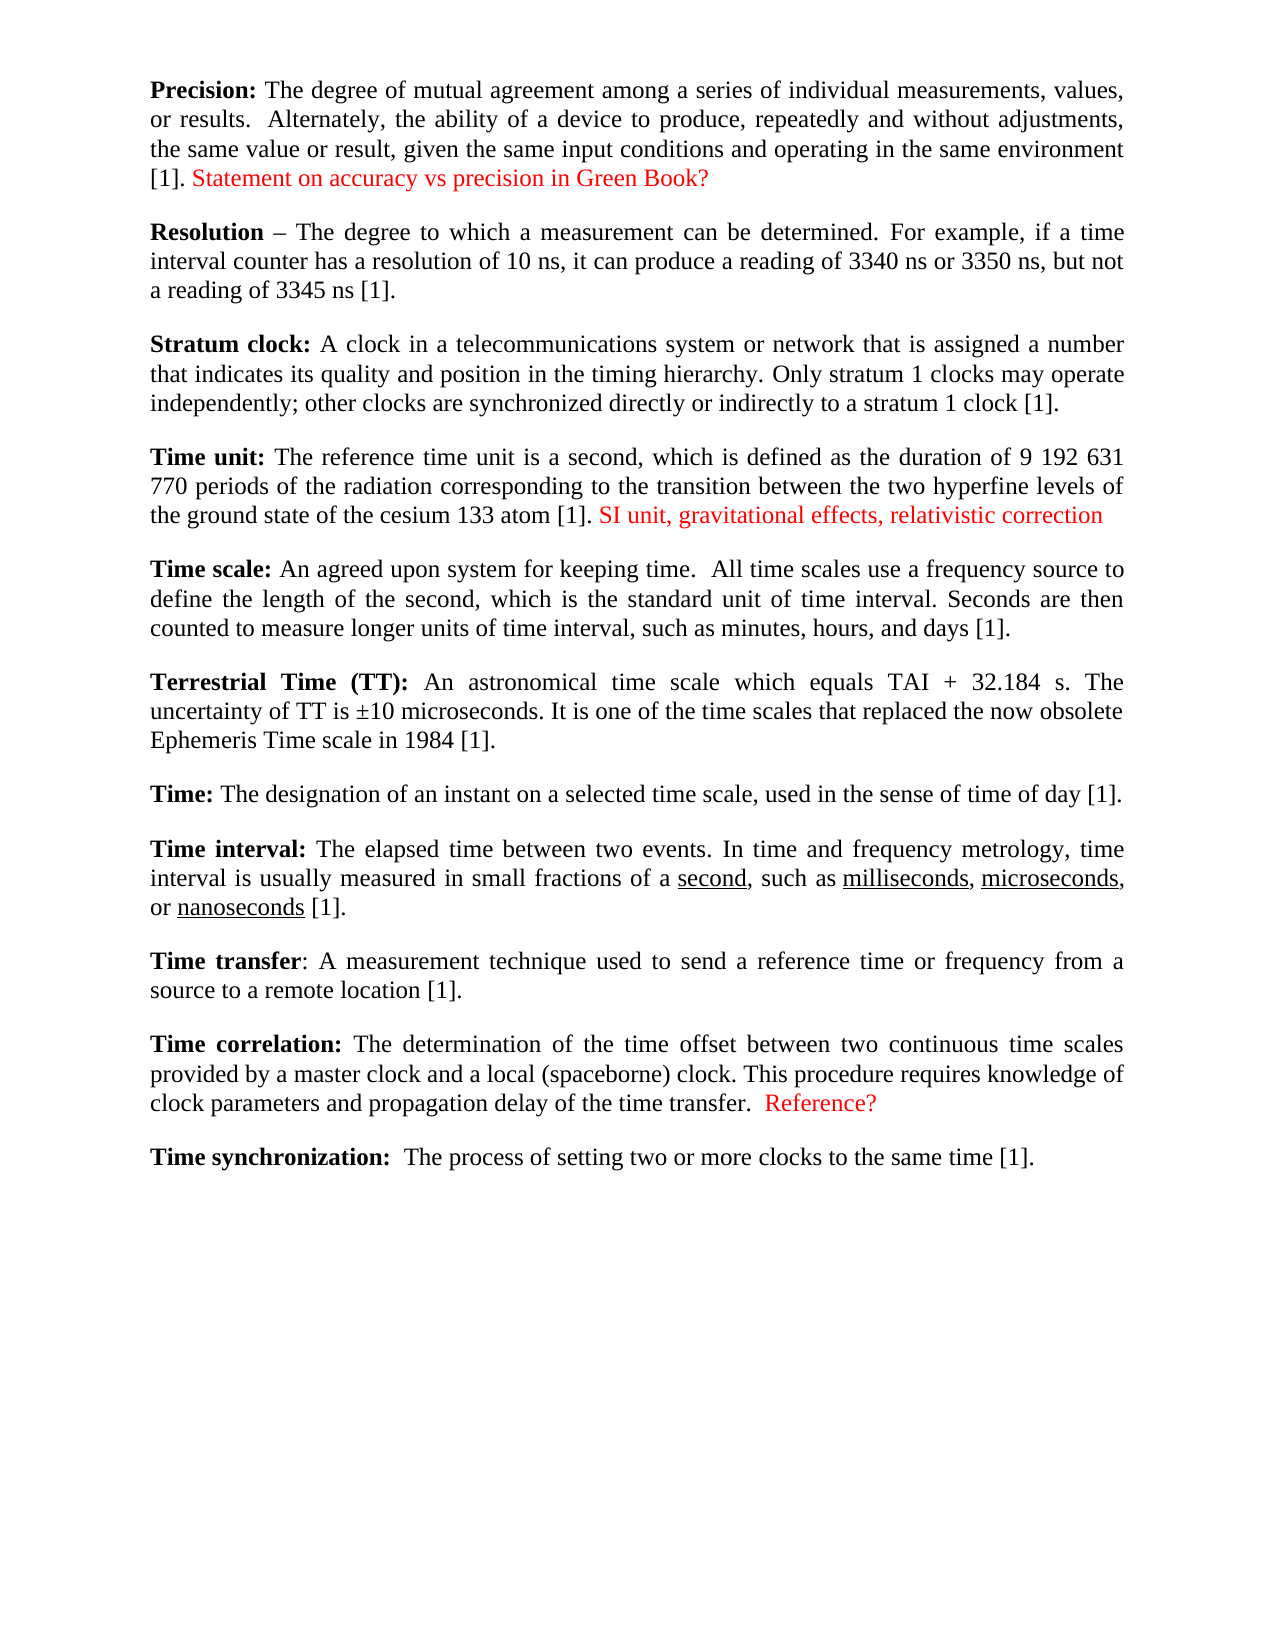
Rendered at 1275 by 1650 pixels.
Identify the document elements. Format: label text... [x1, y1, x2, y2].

text Stratum clock: A clock in a telecommunications system or network that is assigned a number that indicates its quality and position in the timing hierarchy. Only stratum 1 clocks may operate independently; other clocks are synchronized directly or indirectly to a stratum 1 clock [1]. [150, 329, 1125, 417]
text Time transfer: A measurement technique used to send a reference time or frequency from a source to a remote location [1]. [150, 946, 1125, 1004]
text Precision: The degree of mutual agreement among a series of individual measurements, values, or results. Alternately, the ability of a device to produce, repeatedly and without adjustments, the same value or result, given the same input conditions and operating in the same environment [1]. Statement on accuracy vs precision in Green Book? [150, 75, 1125, 192]
text Time interval: The elapsed time between two events. In time and frequency metrology, time interval is usually measured in small fractions of a second, such as milliseconds, microseconds, or nanoseconds [1]. [150, 833, 1125, 921]
text Terrestrial Time (TT): An astronomical time scale which equals TAI + 32.184 s. The uncertainty of TT is ±10 microseconds. It is one of the time scales that replaced the now obsolete Ephemeris Time scale in 1984 [1]. [150, 667, 1125, 754]
text Time correlation: The determination of the time offset between two continuous time scales provided by a master clock and a local (spaceborne) clock. This procedure requires knowledge of clock parameters and propagation delay of the time transfer. Reference? [150, 1029, 1125, 1117]
text Time: The designation of an instant on a selected time scale, used in the sense of time of day [1]. [150, 779, 1125, 808]
text Time scale: An agreed upon system for keeping time. All time scales use a frequency source to define the length of the second, which is the standard unit of time interval. Seconds are then counted to measure longer units of time interval, such as minutes, hours, and days [1]. [150, 554, 1125, 642]
text Resolution – The degree to which a measurement can be determined. For example, if a time interval counter has a resolution of 10 ns, it can produce a reading of 3340 ns or 3350 ns, but not a reading of 3345 ns [1]. [150, 217, 1125, 304]
text Time synchronization: The process of setting two or more clocks to the same time [1]. [150, 1142, 1125, 1171]
text Time unit: The reference time unit is a second, which is defined as the duration of 9 192 631 770 periods of the radiation corresponding to the transition between the two hyperfine levels of the ground state of the cesium 133 atom [2]. SI unit, gravitational effects, relativistic correction [150, 442, 1125, 529]
